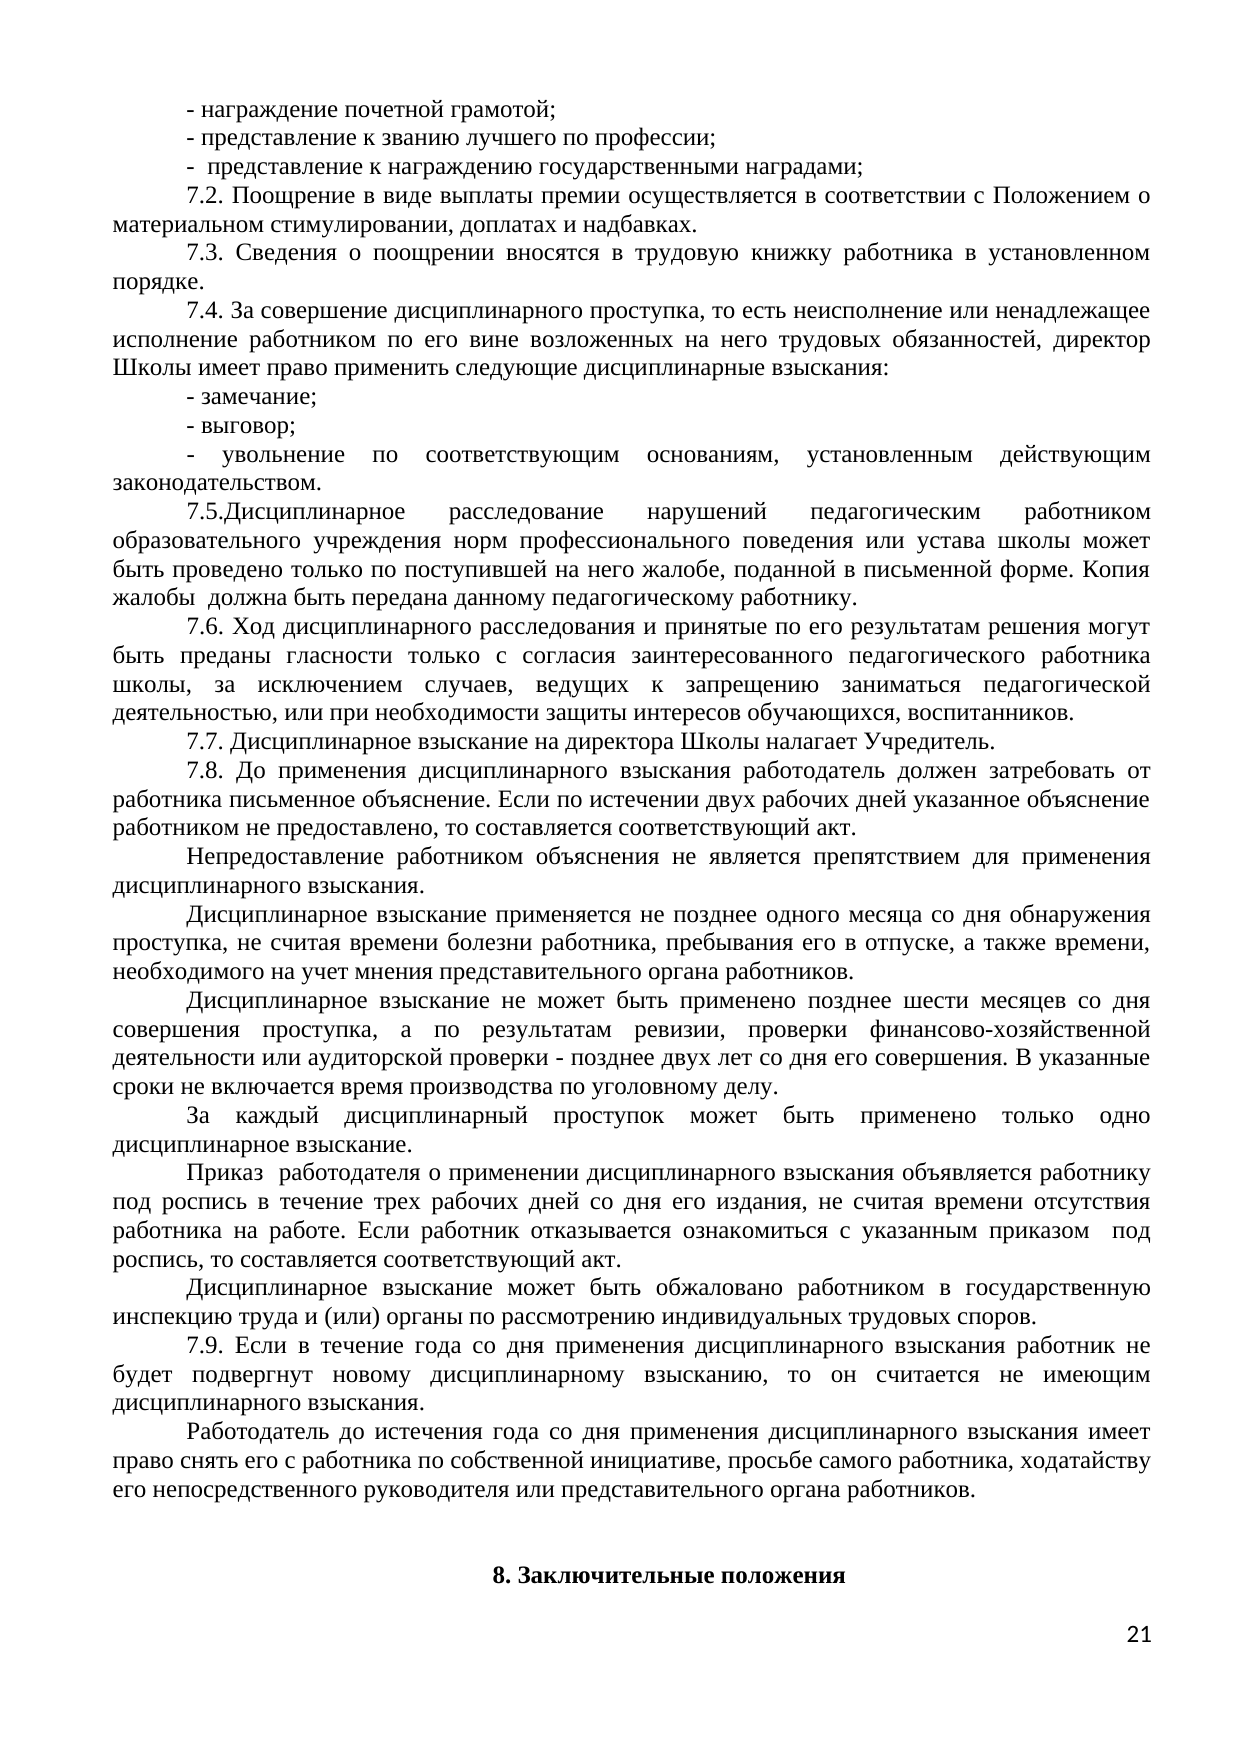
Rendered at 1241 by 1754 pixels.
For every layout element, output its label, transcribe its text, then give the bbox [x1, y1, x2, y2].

text - замечание; [112, 381, 1152, 410]
text Работодатель до истечения года со дня применения дисциплинарного взыскания имеет право снять его с работника по собственной инициативе, просьбе самого работника, ходатайству его непосредственного руководителя или представительного органа работников. [112, 1416, 1152, 1502]
text За каждый дисциплинарный проступок может быть применено только одно дисциплинарное взыскание. [112, 1100, 1152, 1157]
text - представление к званию лучшего по профессии; [112, 122, 1152, 151]
text 7.7. Дисциплинарное взыскание на директора Школы налагает Учредитель. [112, 726, 1152, 755]
text 7.2. Поощрение в виде выплаты премии осуществляется в соответствии с Положением о материальном стимулировании, доплатах и надбавках. [112, 180, 1152, 237]
text Приказ работодателя о применении дисциплинарного взыскания объявляется работнику под роспись в течение трех рабочих дней со дня его издания, не считая времени отсутствия работника на работе. Если работник отказывается ознакомиться с указанным приказом под роспись, то составляется соответствующий акт. [112, 1157, 1152, 1272]
text Дисциплинарное взыскание применяется не позднее одного месяца со дня обнаружения проступка, не считая времени болезни работника, пребывания его в отпуске, а также времени, необходимого на учет мнения представительного органа работников. [112, 899, 1152, 985]
text 7.6. Ход дисциплинарного расследования и принятые по его результатам решения могут быть преданы гласности только с согласия заинтересованного педагогического работника школы, за исключением случаев, ведущих к запрещению заниматься педагогической деятельностью, или при необходимости защиты интересов обучающихся, воспитанников. [112, 611, 1152, 726]
text 7.8. До применения дисциплинарного взыскания работодатель должен затребовать от работника письменное объяснение. Если по истечении двух рабочих дней указанное объяснение работником не предоставлено, то составляется соответствующий акт. [112, 755, 1152, 841]
text 7.9. Если в течение года со дня применения дисциплинарного взыскания работник не будет подвергнут новому дисциплинарному взысканию, то он считается не имеющим дисциплинарного взыскания. [112, 1330, 1152, 1416]
text - выговор; [112, 410, 1152, 439]
text 8. Заключительные положения [112, 1560, 1152, 1589]
text - представление к награждению государственными наградами; [112, 151, 1152, 180]
text Дисциплинарное взыскание не может быть применено позднее шести месяцев со дня совершения проступка, а по результатам ревизии, проверки финансово-хозяйственной деятельности или аудиторской проверки - позднее двух лет со дня его совершения. В указанные сроки не включается время производства по уголовному делу. [112, 985, 1152, 1100]
text 7.3. Сведения о поощрении вносятся в трудовую книжку работника в установленном порядке. [112, 237, 1152, 295]
text Дисциплинарное взыскание может быть обжаловано работником в государственную инспекцию труда и (или) органы по рассмотрению индивидуальных трудовых споров. [112, 1272, 1152, 1330]
text 7.5.Дисциплинарное расследование нарушений педагогическим работником образовательного учреждения норм профессионального поведения или устава школы может быть проведено только по поступившей на него жалобе, поданной в письменной форме. Копия жалобы должна быть передана данному педагогическому работнику. [112, 496, 1152, 611]
text 7.4. За совершение дисциплинарного проступка, то есть неисполнение или ненадлежащее исполнение работником по его вине возложенных на него трудовых обязанностей, директор Школы имеет право применить следующие дисциплинарные взыскания: [112, 295, 1152, 381]
text - награждение почетной грамотой; [112, 94, 1152, 122]
text - увольнение по соответствующим основаниям, установленным действующим законодательством. [112, 439, 1152, 496]
text Непредоставление работником объяснения не является препятствием для применения дисциплинарного взыскания. [112, 841, 1152, 899]
